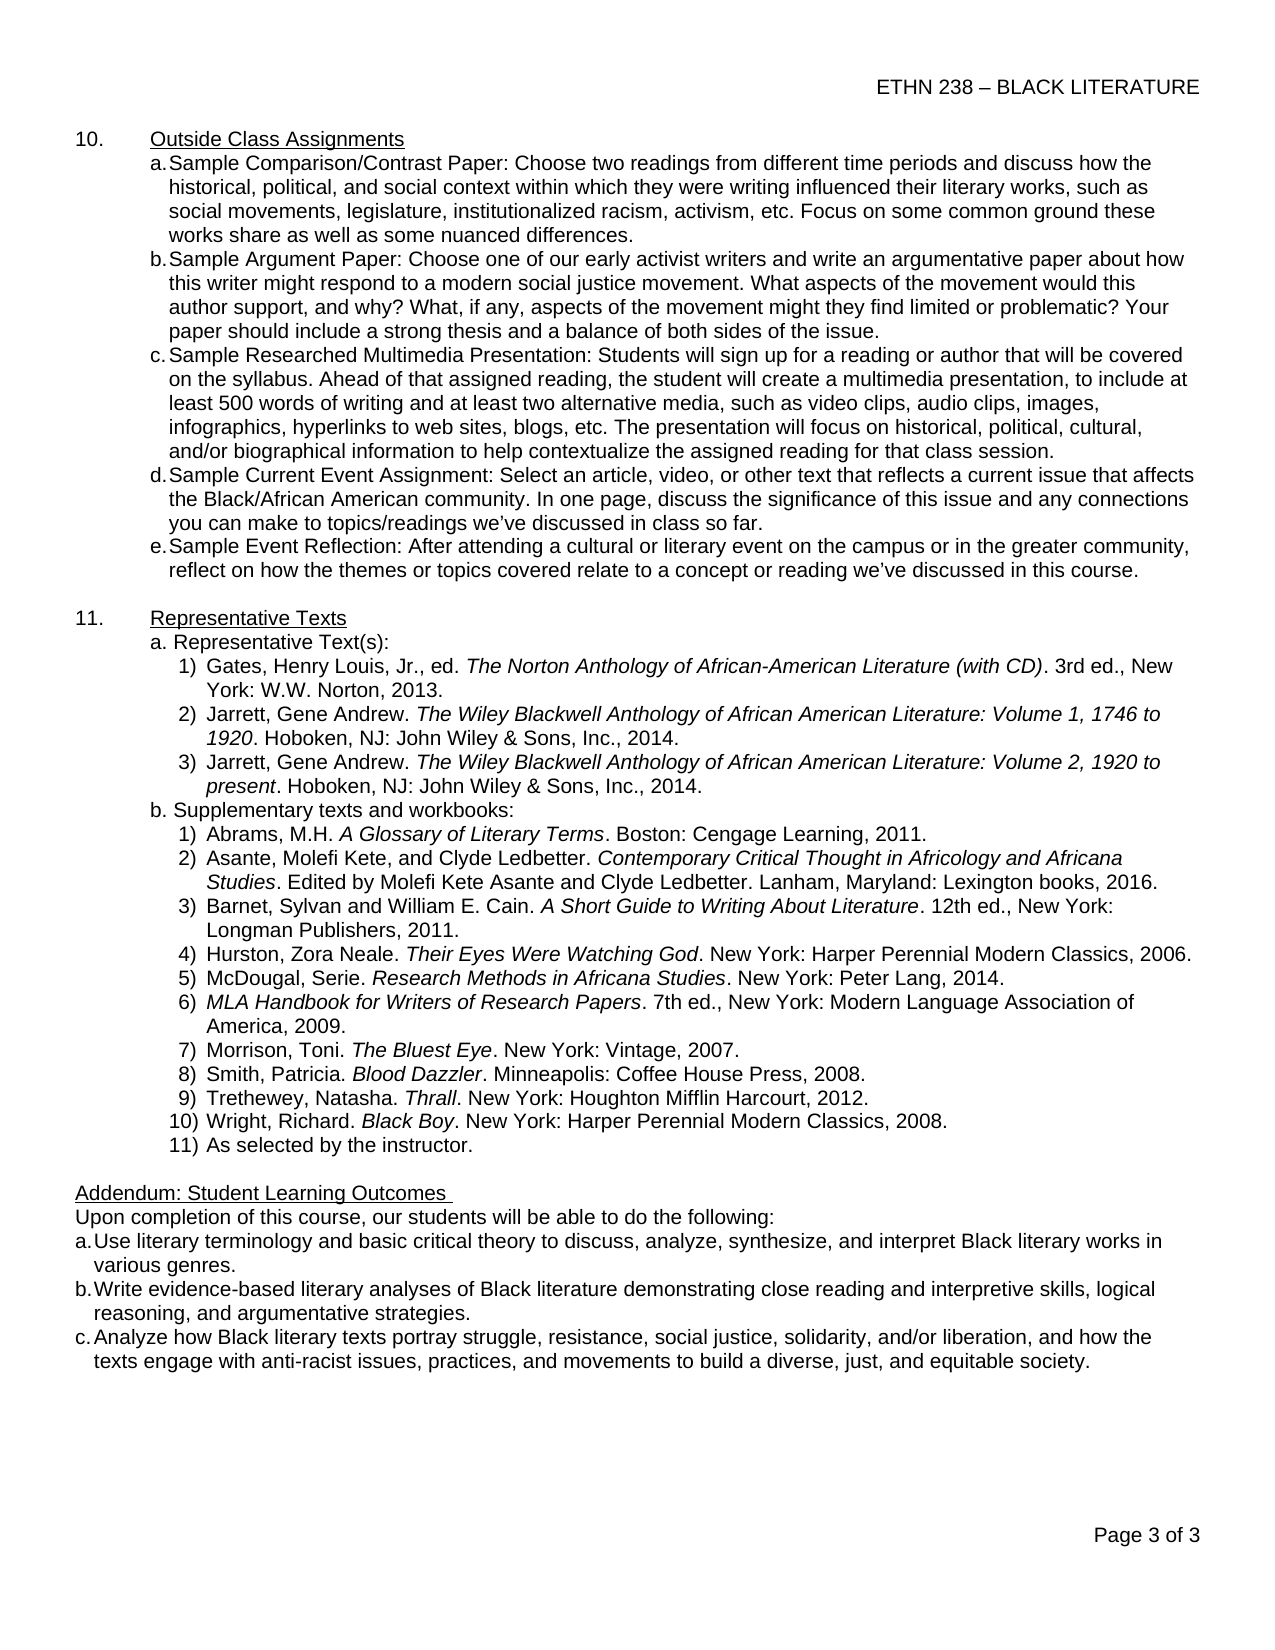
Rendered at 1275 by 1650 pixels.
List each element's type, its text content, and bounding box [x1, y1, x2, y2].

list Morrison, Toni. The Bluest Eye. New York: Vintage, 2007. [178, 1037, 1200, 1061]
list Sample Comparison/Contrast Paper: Choose two readings from different time periods and discuss how the historical, political, and social context within which they were writing influenced their literary works, such as social movements, legislature, institutionalized racism, activism, etc. Focus on some common ground these works share as well as some nuanced differences. [150, 151, 1200, 247]
list Sample Event Reflection: After attending a cultural or literary event on the campus or in the greater community, reflect on how the themes or topics covered relate to a concept or reading we’ve discussed in this course. [150, 534, 1200, 582]
list MLA Handbook for Writers of Research Papers. 7th ed., New York: Modern Language Association of America, 2009. [178, 989, 1200, 1037]
list Abrams, M.H. A Glossary of Literary Terms. Boston: Cengage Learning, 2011. [178, 822, 1200, 846]
text b. Supplementary texts and workbooks: [75, 798, 1200, 822]
list Gates, Henry Louis, Jr., ed. The Norton Anthology of African-American Literature (with CD). 3rd ed., New York: W.W. Norton, 2013. [178, 654, 1200, 702]
text 11. Representative Texts [75, 606, 1200, 630]
list Write evidence-based literary analyses of Black literature demonstrating close reading and interpretive skills, logical reasoning, and argumentative strategies. [75, 1277, 1200, 1325]
list Barnet, Sylvan and William E. Cain. A Short Guide to Writing About Literature. 12th ed., New York: Longman Publishers, 2011. [178, 894, 1200, 942]
list Jarrett, Gene Andrew. The Wiley Blackwell Anthology of African American Literature: Volume 1, 1746 to 1920. Hoboken, NJ: John Wiley & Sons, Inc., 2014. [178, 702, 1200, 750]
list Use literary terminology and basic critical theory to discuss, analyze, synthesize, and interpret Black literary works in various genres. [75, 1229, 1200, 1277]
list McDougal, Serie. Research Methods in Africana Studies. New York: Peter Lang, 2014. [178, 966, 1200, 989]
list Sample Researched Multimedia Presentation: Students will sign up for a reading or author that will be covered on the syllabus. Ahead of that assigned reading, the student will create a multimedia presentation, to include at least 500 words of writing and at least two alternative media, such as video clips, audio clips, images, infographics, hyperlinks to web sites, blogs, etc. The presentation will focus on historical, political, cultural, and/or biographical information to help contextualize the assigned reading for that class session. [150, 343, 1200, 462]
text 10. Outside Class Assignments [75, 127, 1200, 151]
list Sample Current Event Assignment: Select an article, video, or other text that reflects a current issue that affects the Black/African American community. In one page, discuss the significance of this issue and any connections you can make to topics/readings we’ve discussed in class so far. [150, 462, 1200, 534]
list Sample Argument Paper: Choose one of our early activist writers and write an argumentative paper about how this writer might respond to a modern social justice movement. What aspects of the movement would this author support, and why? What, if any, aspects of the movement might they find limited or problematic? Your paper should include a strong thesis and a balance of both sides of the issue. [150, 247, 1200, 343]
list Trethewey, Natasha. Thrall. New York: Houghton Mifflin Harcourt, 2012. [178, 1085, 1200, 1109]
text Upon completion of this course, our students will be able to do the following: [75, 1205, 1200, 1229]
list Jarrett, Gene Andrew. The Wiley Blackwell Anthology of African American Literature: Volume 2, 1920 to present. Hoboken, NJ: John Wiley & Sons, Inc., 2014. [178, 750, 1200, 798]
list Smith, Patricia. Blood Dazzler. Minneapolis: Coffee House Press, 2008. [178, 1061, 1200, 1085]
text a. Representative Text(s): [75, 630, 1200, 654]
list Wright, Richard. Black Boy. New York: Harper Perennial Modern Classics, 2008. [169, 1109, 1200, 1133]
list Analyze how Black literary texts portray struggle, resistance, social justice, solidarity, and/or liberation, and how the texts engage with anti-racist issues, practices, and movements to build a diverse, just, and equitable society. [75, 1325, 1200, 1373]
text Addendum: Student Learning Outcomes [75, 1181, 1200, 1205]
list Hurston, Zora Neale. Their Eyes Were Watching God. New York: Harper Perennial Modern Classics, 2006. [178, 942, 1200, 966]
list As selected by the instructor. [169, 1133, 1200, 1157]
list Asante, Molefi Kete, and Clyde Ledbetter. Contemporary Critical Thought in Africology and Africana Studies. Edited by Molefi Kete Asante and Clyde Ledbetter. Lanham, Maryland: Lexington books, 2016. [178, 846, 1200, 894]
